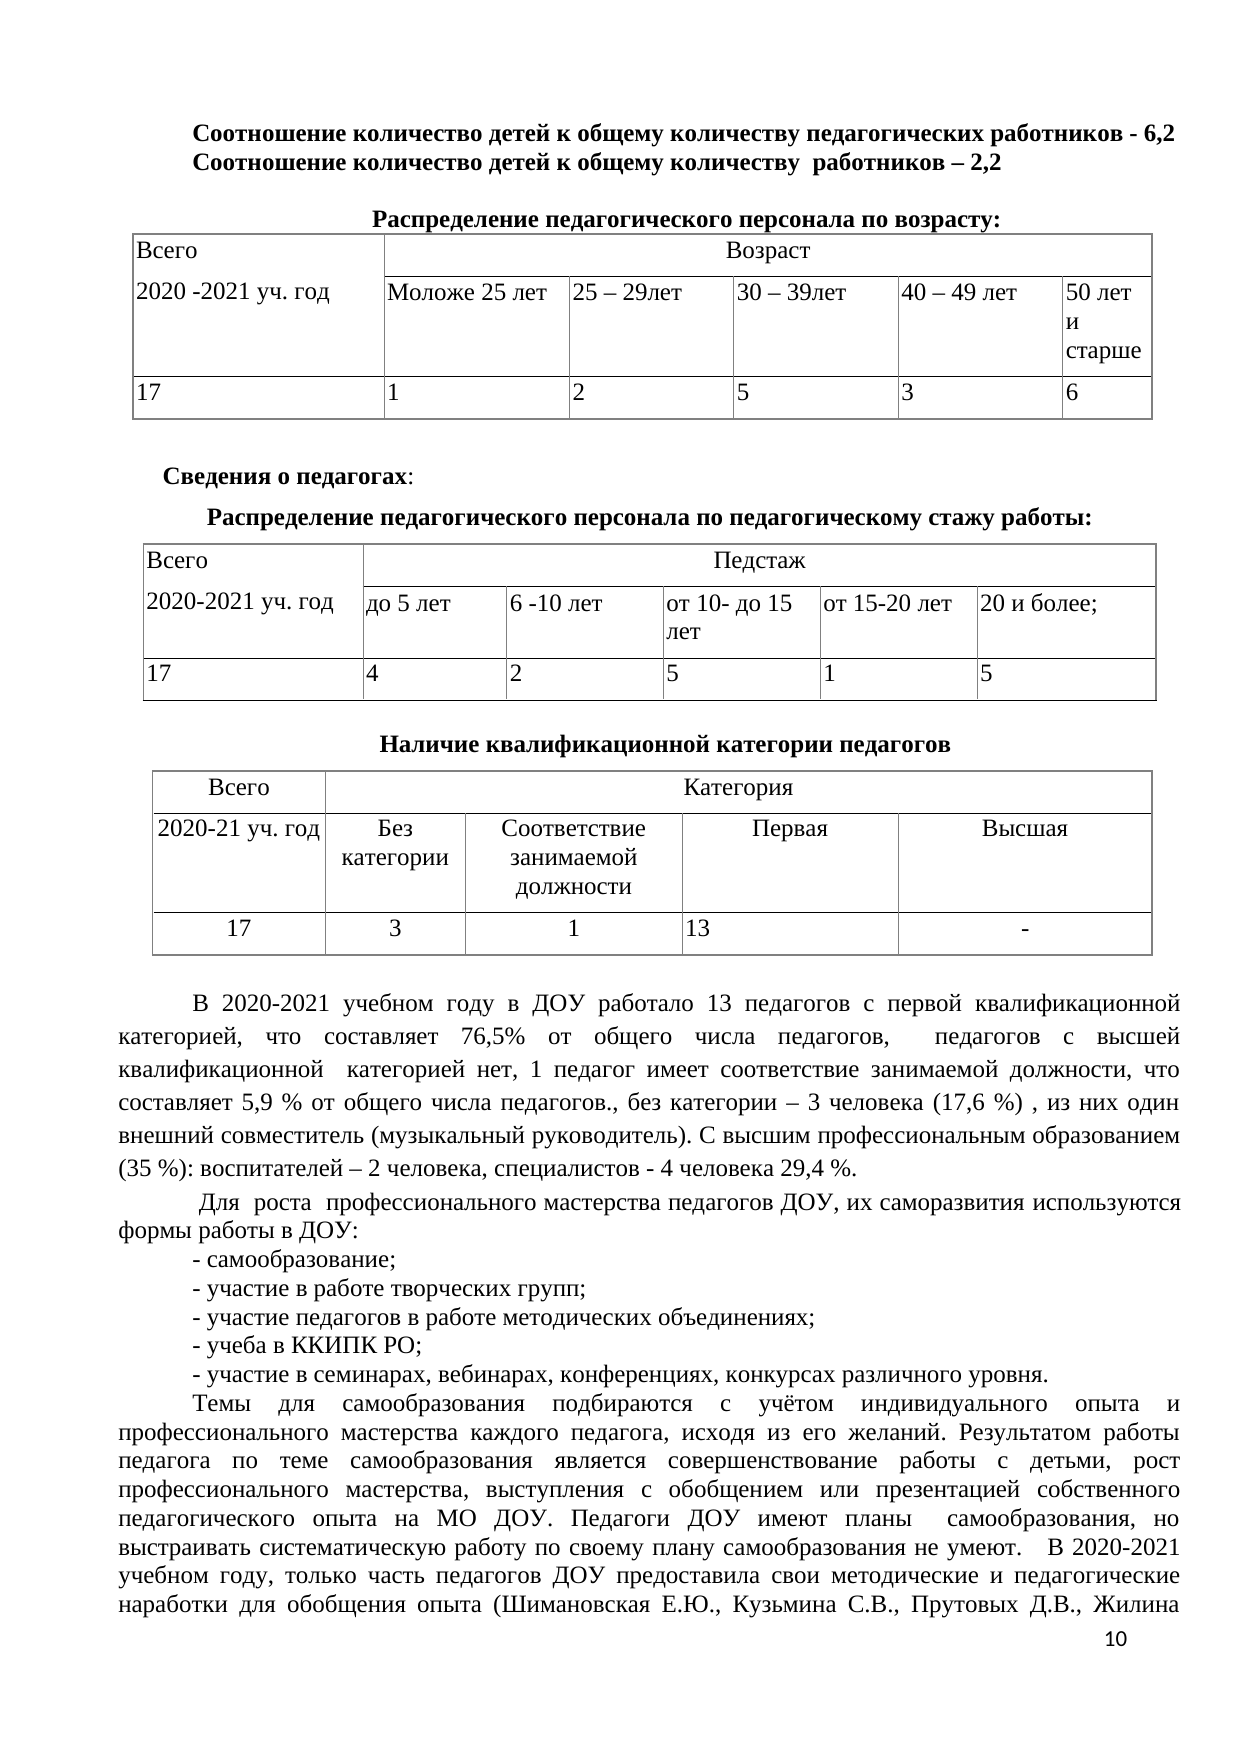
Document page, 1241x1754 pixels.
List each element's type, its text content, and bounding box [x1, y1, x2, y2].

table_cell 2 [570, 377, 733, 418]
table_cell 2020-21 уч. год [153, 814, 325, 912]
table_cell 50 лет и старше [1063, 277, 1151, 376]
table_cell 6 [1063, 377, 1151, 418]
table_cell 5 [734, 377, 898, 418]
text - учеба в ККИПК РО; [118, 1330, 1181, 1359]
table_cell 5 [978, 659, 1155, 699]
text Распределение педагогического персонала по возрасту: [118, 204, 1181, 233]
text Сведения о педагогах: [118, 461, 1181, 489]
table_cell 4 [364, 659, 506, 699]
text - участие в работе творческих групп; [118, 1273, 1181, 1302]
table_cell 17 [144, 659, 363, 699]
table_cell 1 [385, 377, 569, 418]
table_cell Высшая [899, 814, 1151, 912]
table_cell 5 [664, 659, 820, 699]
table_cell 3 [899, 377, 1062, 418]
table_cell 1 [821, 659, 977, 699]
text Соотношение количество детей к общему количеству работников – 2,2 [118, 147, 1181, 176]
table_header Педстаж [364, 545, 1155, 586]
text Распределение педагогического персонала по педагогическому стажу работы: [118, 502, 1181, 531]
table_cell Без категории [326, 814, 465, 912]
table_header Возраст [385, 235, 1151, 276]
table_cell 20 и более; [978, 587, 1155, 658]
table_cell от 15-20 лет [821, 587, 977, 658]
text - самообразование; [118, 1244, 1181, 1273]
table_header Всего [153, 772, 325, 813]
text Для роста профессионального мастерства педагогов ДОУ, их саморазвития используются формы работы в ДОУ: [118, 1187, 1181, 1244]
table_cell 40 – 49 лет [899, 277, 1062, 376]
table_cell до 5 лет [364, 587, 506, 658]
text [118, 1388, 1181, 1618]
text Соотношение количество детей к общему количеству педагогических работников - 6,2 [118, 118, 1181, 147]
table_cell Первая [683, 814, 898, 912]
text - участие педагогов в работе методических объединениях; [118, 1302, 1181, 1330]
text Наличие квалификационной категории педагогов [118, 729, 1181, 757]
table_header Категория [326, 772, 1151, 813]
table_cell Моложе 25 лет [385, 277, 569, 376]
table_cell Соответствие занимаемой должности [466, 814, 682, 912]
table_cell 1 [466, 913, 682, 954]
text - участие в семинарах, вебинарах, конференциях, конкурсах различного уровня. [118, 1359, 1181, 1388]
table_cell 30 – 39лет [734, 277, 898, 376]
table_cell 25 – 29лет [570, 277, 733, 376]
table_cell 17 [134, 377, 384, 418]
table_cell 2 [507, 659, 663, 699]
table_header Всего 2020 -2021 уч. год [134, 235, 384, 376]
table_cell от 10- до 15 лет [664, 587, 820, 658]
table_cell 3 [326, 913, 465, 954]
table_cell 17 [153, 913, 325, 954]
text В 2020-2021 учебном году в ДОУ работало 13 педагогов с первой квалификационной категорией, что составляет 76,5% от общего числа педагогов, педагогов с высшей квалификационной категорией нет, 1 педагог имеет соответствие занимаемой должности, что составляет 5,9 % от общего числа педагогов., без категории – 3 человека (17,6 %) , из них один внешний совместитель (музыкальный руководитель). С высшим профессиональным образованием (35 %): воспитателей – 2 человека, специалистов - 4 человека 29,4 %. [118, 988, 1181, 1182]
table_header Всего 2020-2021 уч. год [144, 545, 363, 658]
table_cell 13 [683, 913, 898, 954]
table_cell 6 -10 лет [507, 587, 663, 658]
table_cell - [899, 913, 1151, 954]
